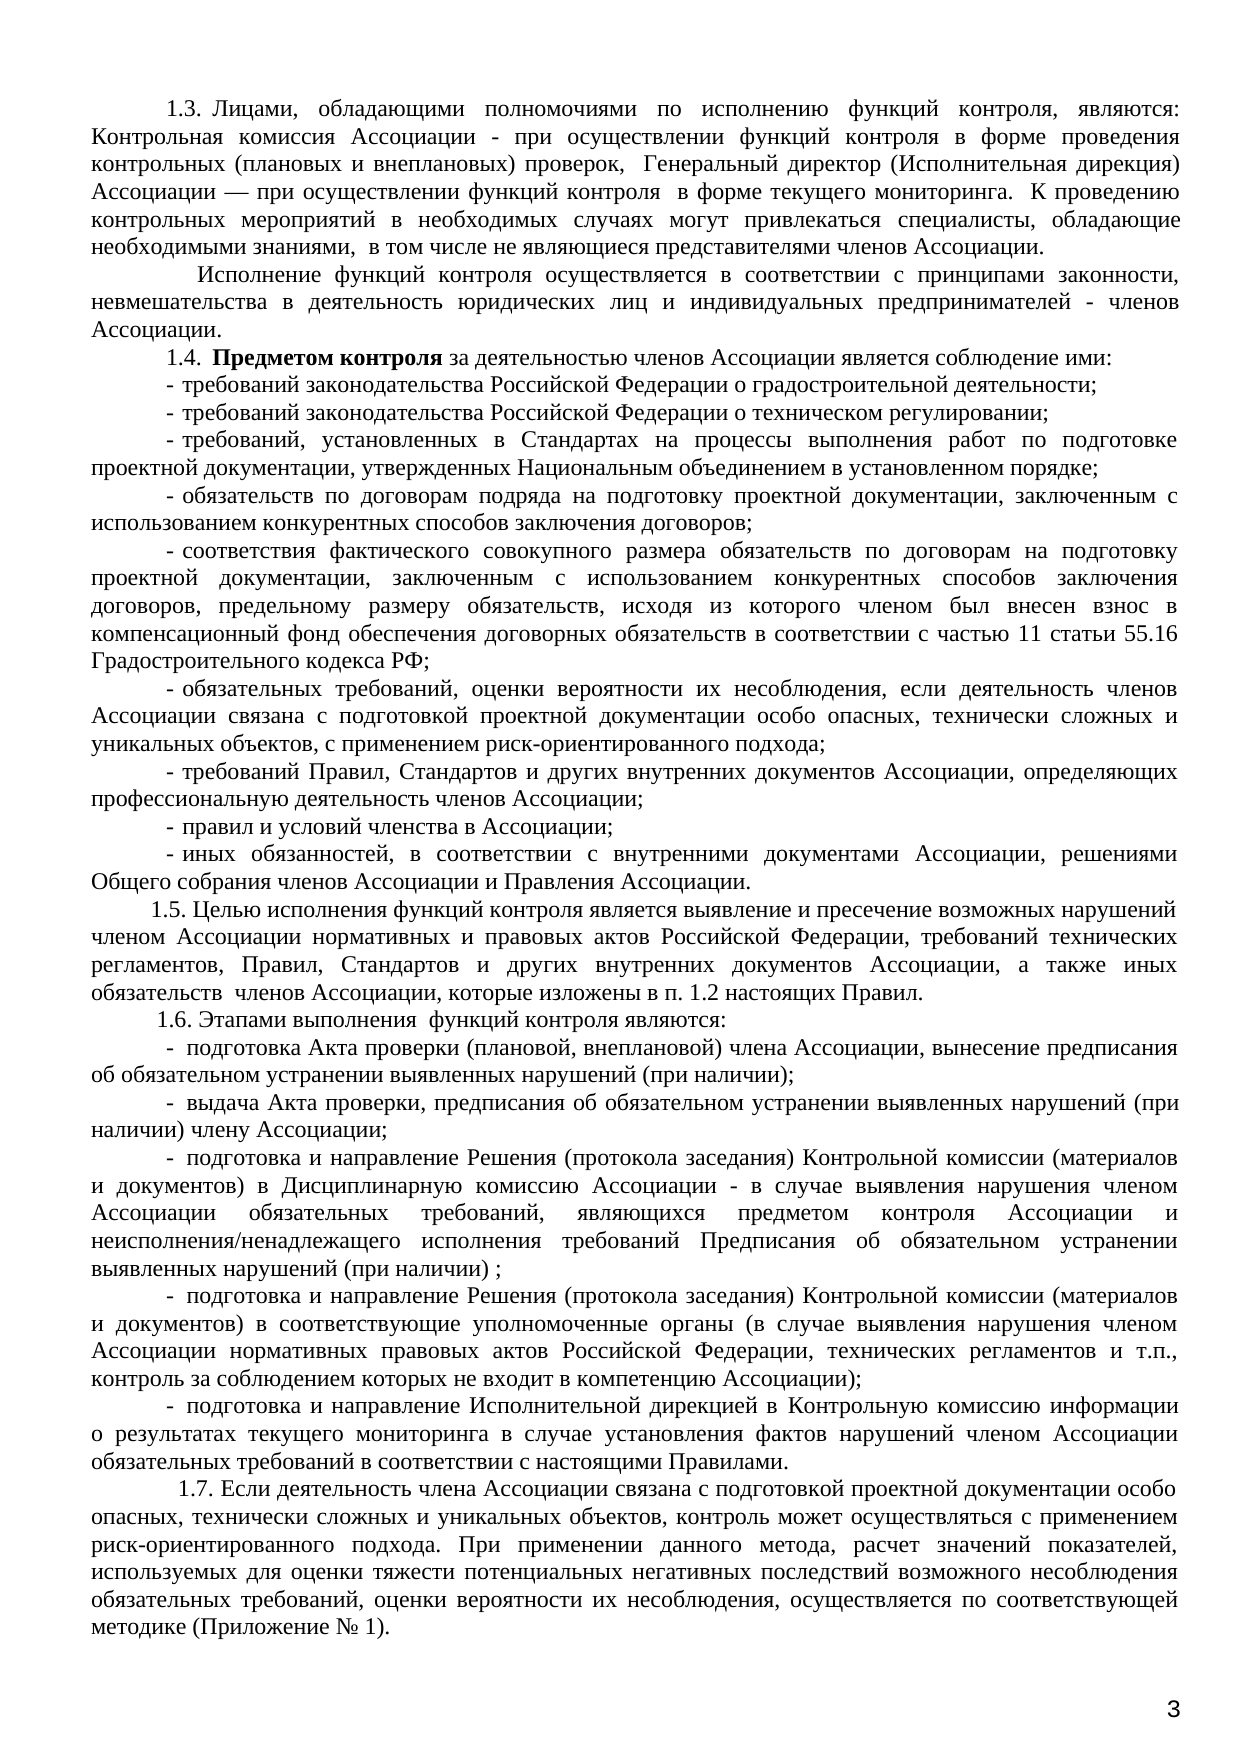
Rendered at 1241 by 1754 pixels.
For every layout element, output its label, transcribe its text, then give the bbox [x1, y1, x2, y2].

list подготовка и направление Решения (протокола заседания) Контрольной комиссии (материалов и документов) в Дисциплинарную комиссию Ассоциации - в случае выявления нарушения членом Ассоциации обязательных требований, являющихся предметом контроля Ассоциации и неисполнения/ненадлежащего исполнения требований Предписания об обязательном устранении выявленных нарушений (при наличии) ; [91, 1143, 1179, 1281]
list выдача Акта проверки, предписания об обязательном устранении выявленных нарушений (при наличии) члену Ассоциации; [91, 1088, 1181, 1143]
text Исполнение функций контроля осуществляется в соответствии с принципами законности, невмешательства в деятельность юридических лиц и индивидуальных предпринимателей - членов Ассоциации. [91, 260, 1181, 343]
list соответствия фактического совокупного размера обязательств по договорам на подготовку проектной документации, заключенным с использованием конкурентных способов заключения договоров, предельному размеру обязательств, исходя из которого членом был внесен взнос в компенсационный фонд обеспечения договорных обязательств в соответствии с частью 11 статьи 55.16 Градостроительного кодекса РФ; [91, 536, 1179, 674]
list требований, установленных в Стандартах на процессы выполнения работ по подготовке проектной документации, утвержденных Национальным объединением в установленном порядке; [91, 425, 1179, 481]
list требований Правил, Стандартов и других внутренних документов Ассоциации, определяющих профессиональную деятельность членов Ассоциации; [91, 757, 1179, 812]
list обязательств по договорам подряда на подготовку проектной документации, заключенным с использованием конкурентных способов заключения договоров; [91, 481, 1179, 536]
text 1.6. Этапами выполнения функций контроля являются: [91, 1005, 1181, 1033]
list требований законодательства Российской Федерации о градостроительной деятельности; [91, 370, 1181, 398]
text 1.5. Целью исполнения функций контроля является выявление и пресечение возможных нарушений членом Ассоциации нормативных и правовых актов Российской Федерации, требований технических регламентов, Правил, Стандартов и других внутренних документов Ассоциации, а также иных обязательств членов Ассоциации, которые изложены в п. 1.2 настоящих Правил. [91, 895, 1179, 1005]
list подготовка и направление Решения (протокола заседания) Контрольной комиссии (материалов и документов) в соответствующие уполномоченные органы (в случае выявления нарушения членом Ассоциации нормативных правовых актов Российской Федерации, технических регламентов и т.п., контроль за соблюдением которых не входит в компетенцию Ассоциации); [91, 1281, 1179, 1392]
list обязательных требований, оценки вероятности их несоблюдения, если деятельность членов Ассоциации связана с подготовкой проектной документации особо опасных, технически сложных и уникальных объектов, с применением риск-ориентированного подхода; [91, 674, 1179, 757]
list требований законодательства Российской Федерации о техническом регулировании; [91, 398, 1181, 425]
list Лицами, обладающими полномочиями по исполнению функций контроля, являются: Контрольная комиссия Ассоциации - при осуществлении функций контроля в форме проведения контрольных (плановых и внеплановых) проверок, Генеральный директор (Исполнительная дирекция) Ассоциации — при осуществлении функций контроля в форме текущего мониторинга. К проведению контрольных мероприятий в необходимых случаях могут привлекаться специалисты, обладающие необходимыми знаниями, в том числе не являющиеся представителями членов Ассоциации. [91, 94, 1181, 260]
list подготовка и направление Исполнительной дирекцией в Контрольную комиссию информации о результатах текущего мониторинга в случае установления фактов нарушений членом Ассоциации обязательных требований в соответствии с настоящими Правилами. [91, 1392, 1179, 1474]
list подготовка Акта проверки (плановой, внеплановой) члена Ассоциации, вынесение предписания об обязательном устранении выявленных нарушений (при наличии); [91, 1033, 1179, 1088]
text 1.7. Если деятельность члена Ассоциации связана с подготовкой проектной документации особо опасных, технически сложных и уникальных объектов, контроль может осуществляться с применением риск-ориентированного подхода. При применении данного метода, расчет значений показателей, используемых для оценки тяжести потенциальных негативных последствий возможного несоблюдения обязательных требований, оценки вероятности их несоблюдения, осуществляется по соответствующей методике (Приложение № 1). [91, 1474, 1179, 1640]
list иных обязанностей, в соответствии с внутренними документами Ассоциации, решениями Общего собрания членов Ассоциации и Правления Ассоциации. [91, 839, 1179, 895]
list правил и условий членства в Ассоциации; [91, 812, 1181, 839]
list Предметом контроля за деятельностью членов Ассоциации является соблюдение ими: [91, 343, 1181, 370]
